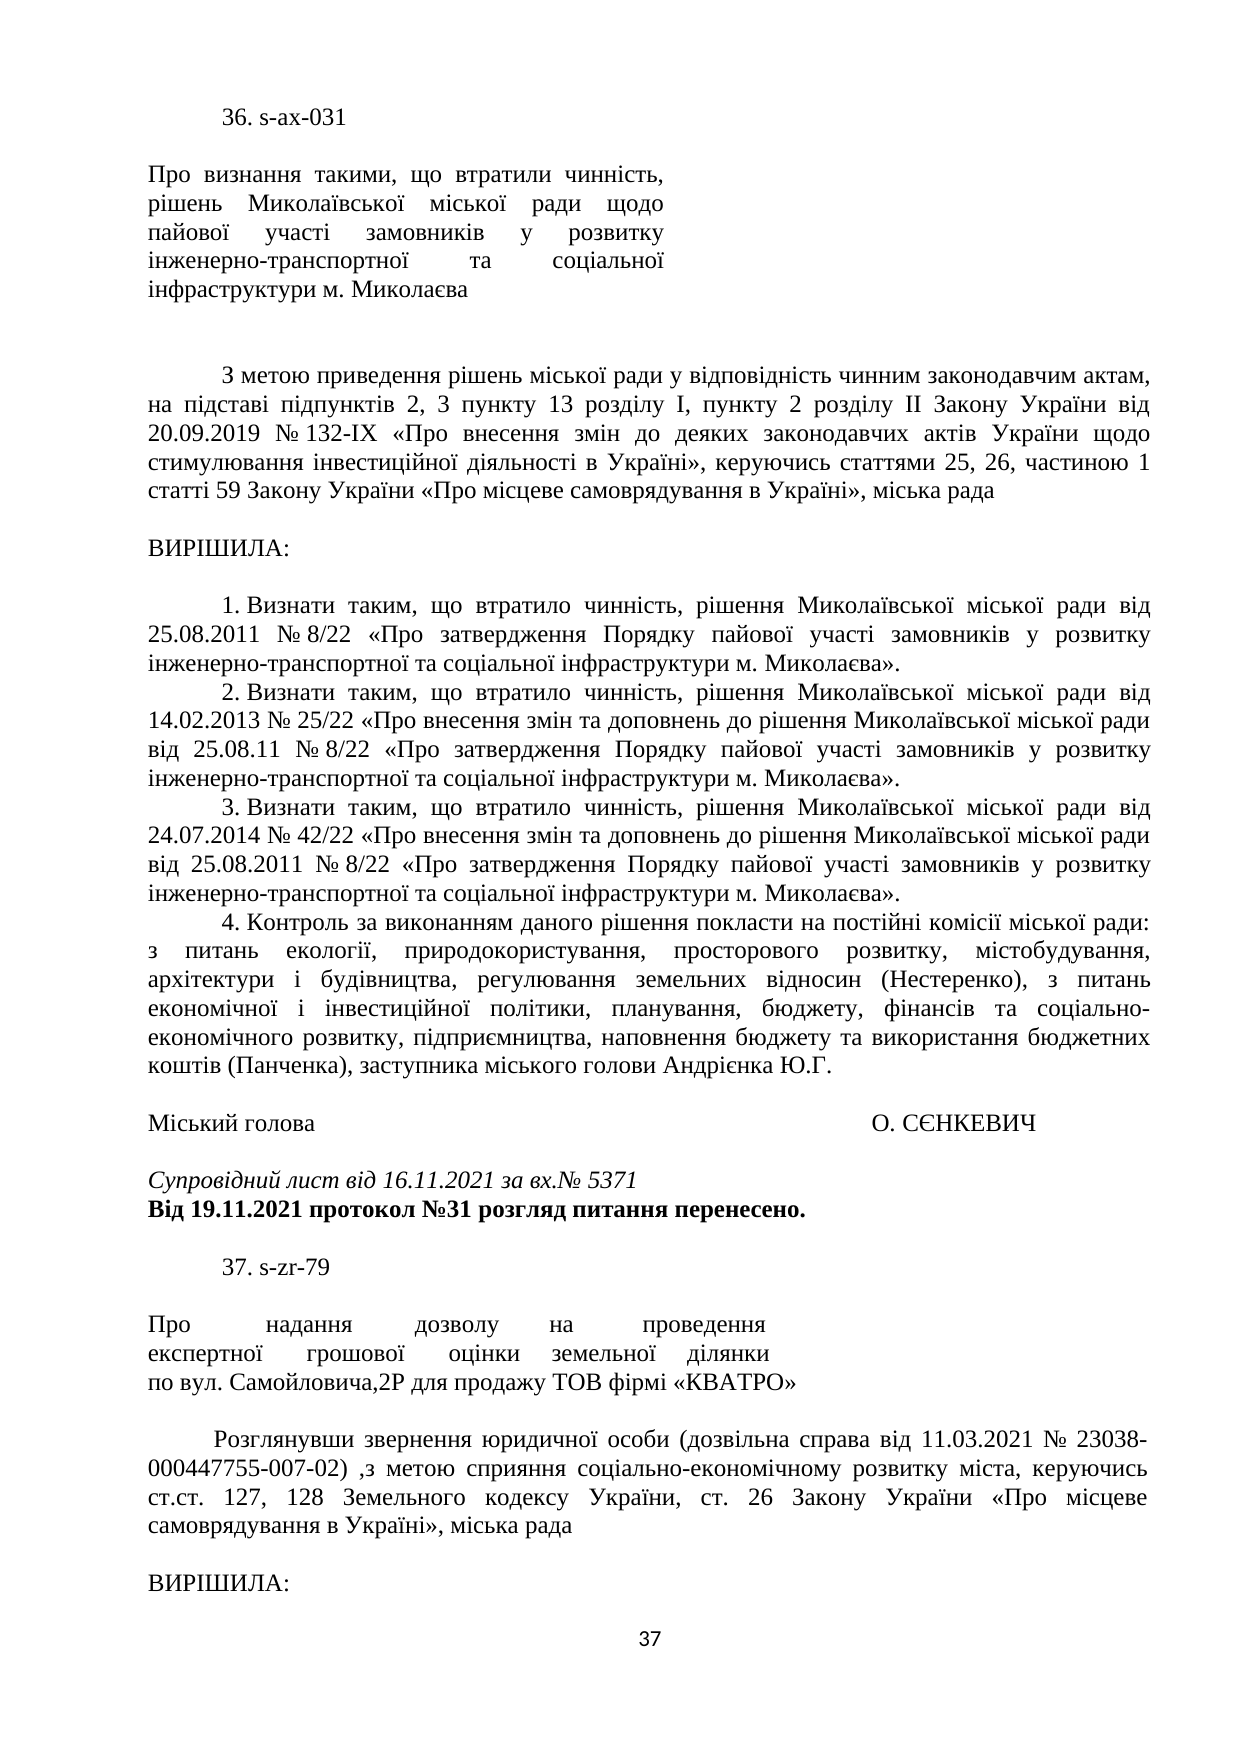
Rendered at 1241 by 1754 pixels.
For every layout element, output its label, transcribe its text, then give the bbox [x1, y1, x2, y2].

text Міський голова О. СЄНКЕВИЧ [148, 1108, 1152, 1137]
list s-ax-031 [222, 102, 1152, 131]
text Про визнання такими, що втратили чинність, рішень Миколаївської міської ради щодо пайової участі замовників у розвитку інженерно-транспортної та соціальної інфраструктури м. Миколаєва [148, 159, 664, 303]
text Від 19.11.2021 протокол №31 розгляд питання перенесено. [148, 1194, 1152, 1223]
list s-zr-79 [222, 1252, 1240, 1281]
text ВИРІШИЛА: [148, 533, 1152, 562]
text З метою приведення рішень міської ради у відповідність чинним законодавчим актам, на підставі підпунктів 2, 3 пункту 13 розділу I, пункту 2 розділу II Закону України від 20.09.2019 № 132-IX «Про внесення змін до деяких законодавчих актів України щодо стимулювання інвестиційної діяльності в Україні», керуючись статтями 25, 26, частиною 1 статті 59 Закону України «Про місцеве самоврядування в Україні», міська рада [148, 361, 1152, 504]
text Супровідний лист від 16.11.2021 за вх.№ 5371 [148, 1166, 1152, 1194]
text Розглянувши звернення юридичної особи (дозвільна справа від 11.03.2021 № 23038-000447755-007-02) ,з метою сприяння соціально-економічному розвитку міста, керуючись ст.ст. 127, 128 Земельного кодексу України, ст. 26 Закону України «Про місцеве самоврядування в Україні», міська рада [148, 1424, 1149, 1539]
text по вул. Самойловича,2Р для продажу ТОВ фірмі «КВАТРО» [148, 1367, 1152, 1396]
text 4. Контроль за виконанням даного рішення покласти на постійні комісії міської ради: з питань екології, природокористування, просторового розвитку, містобудування, архітектури і будівництва, регулювання земельних відносин (Нестеренко), з питань економічної і інвестиційної політики, планування, бюджету, фінансів та соціально-економічного розвитку, підприємництва, наповнення бюджету та використання бюджетних коштів (Панченка), заступника міського голови Андрієнка Ю.Г. [148, 907, 1152, 1079]
text ВИРІШИЛА: [148, 1568, 1149, 1597]
text Про надання дозволу на проведення [148, 1309, 1152, 1338]
text експертної грошової оцінки земельної ділянки [148, 1338, 1152, 1367]
text 1. Визнати таким, що втратило чинність, рішення Миколаївської міської ради від 25.08.2011 № 8/22 «Про затвердження Порядку пайової участі замовників у розвитку інженерно-транспортної та соціальної інфраструктури м. Миколаєва». [148, 591, 1152, 677]
text 3. Визнати таким, що втратило чинність, рішення Миколаївської міської ради від 24.07.2014 № 42/22 «Про внесення змін та доповнень до рішення Миколаївської міської ради від 25.08.2011 № 8/22 «Про затвердження Порядку пайової участі замовників у розвитку інженерно-транспортної та соціальної інфраструктури м. Миколаєва». [148, 792, 1152, 907]
text 2. Визнати таким, що втратило чинність, рішення Миколаївської міської ради від 14.02.2013 № 25/22 «Про внесення змін та доповнень до рішення Миколаївської міської ради від 25.08.11 № 8/22 «Про затвердження Порядку пайової участі замовників у розвитку інженерно-транспортної та соціальної інфраструктури м. Миколаєва». [148, 677, 1152, 792]
